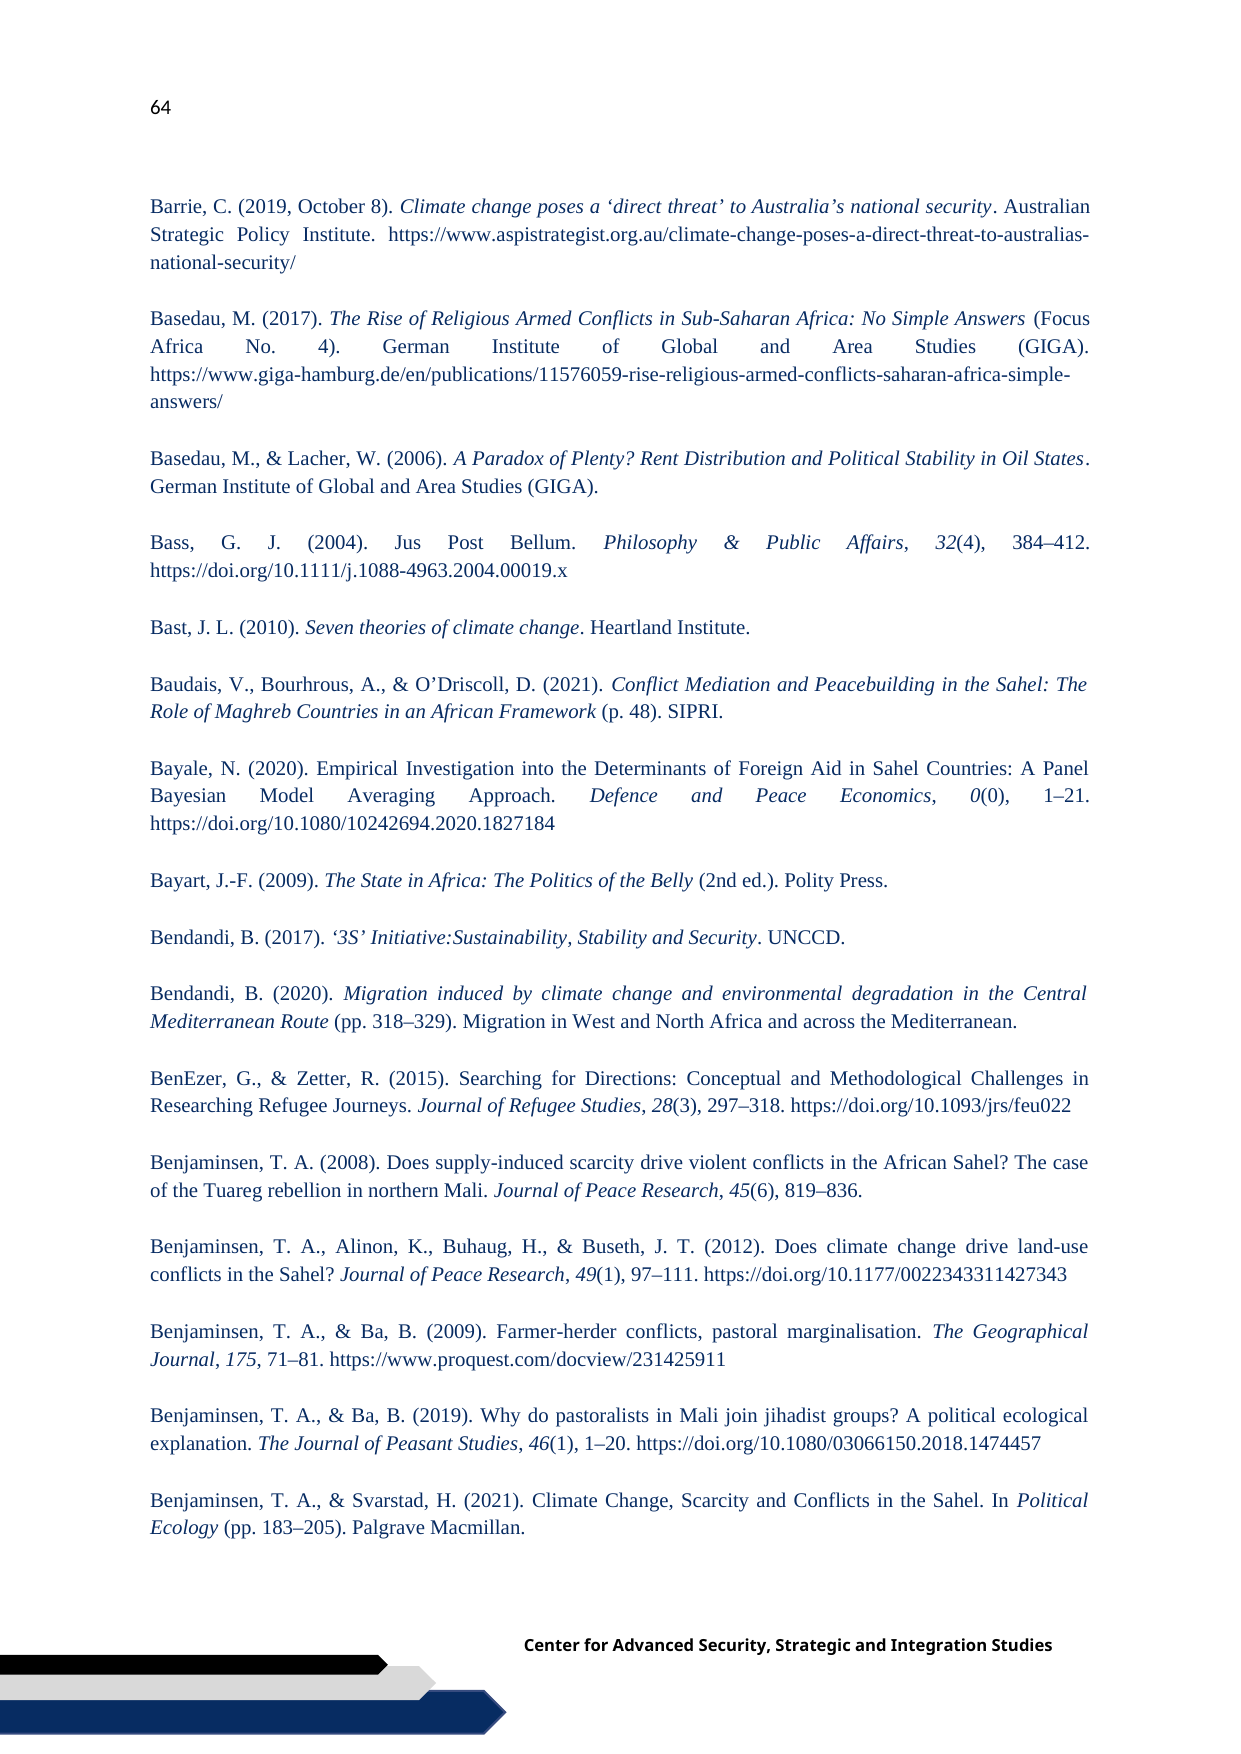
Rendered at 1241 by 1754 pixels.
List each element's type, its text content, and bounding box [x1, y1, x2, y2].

text Barrie, C. (2019, October 8). Climate change poses a ‘direct threat’ to Australia’s national security. Australian Strategic Policy Institute. https://www.aspistrategist.org.au/climate-change-poses-a-direct-threat-to-australias-national-security/ [150, 194, 1090, 274]
text Bast, J. L. (2010). Seven theories of climate change. Heartland Institute. [150, 615, 1090, 639]
text Bass, G. J. (2004). Jus Post Bellum. Philosophy & Public Affairs, 32(4), 384–412. https://doi.org/10.1111/j.1088-4963.2004.00019.x [150, 530, 1090, 582]
text Basedau, M., & Lacher, W. (2006). A Paradox of Plenty? Rent Distribution and Political Stability in Oil States. German Institute of Global and Area Studies (GIGA). [150, 446, 1090, 498]
text Bayart, J.-F. (2009). The State in Africa: The Politics of the Belly (2nd ed.). Polity Press. [150, 868, 1090, 892]
text Bendandi, B. (2020). Migration induced by climate change and environmental degradation in the Central Mediterranean Route (pp. 318–329). Migration in West and North Africa and across the Mediterranean. [150, 981, 1090, 1033]
text Benjaminsen, T. A., & Ba, B. (2019). Why do pastoralists in Mali join jihadist groups? A political ecological explanation. The Journal of Peasant Studies, 46(1), 1–20. https://doi.org/10.1080/03066150.2018.1474457 [150, 1403, 1090, 1455]
text Bayale, N. (2020). Empirical Investigation into the Determinants of Foreign Aid in Sahel Countries: A Panel Bayesian Model Averaging Approach. Defence and Peace Economics, 0(0), 1–21. https://doi.org/10.1080/10242694.2020.1827184 [150, 756, 1090, 835]
text Bendandi, B. (2017). ‘3S’ Initiative:Sustainability, Stability and Security. UNCCD. [150, 924, 1090, 949]
text Baudais, V., Bourhrous, A., & O’Driscoll, D. (2021). Conflict Mediation and Peacebuilding in the Sahel: The Role of Maghreb Countries in an African Framework (p. 48). SIPRI. [150, 671, 1090, 723]
text Benjaminsen, T. A., & Ba, B. (2009). Farmer-herder conflicts, pastoral marginalisation. The Geographical Journal, 175, 71–81. https://www.proquest.com/docview/231425911 [150, 1319, 1090, 1371]
text Benjaminsen, T. A., Alinon, K., Buhaug, H., & Buseth, J. T. (2012). Does climate change drive land-use conflicts in the Sahel? Journal of Peace Research, 49(1), 97–111. https://doi.org/10.1177/0022343311427343 [150, 1234, 1090, 1286]
text Benjaminsen, T. A., & Svarstad, H. (2021). Climate Change, Scarcity and Conflicts in the Sahel. In Political Ecology (pp. 183–205). Palgrave Macmillan. [150, 1488, 1090, 1539]
text BenEzer, G., & Zetter, R. (2015). Searching for Directions: Conceptual and Methodological Challenges in Researching Refugee Journeys. Journal of Refugee Studies, 28(3), 297–318. https://doi.org/10.1093/jrs/feu022 [150, 1066, 1090, 1117]
text Basedau, M. (2017). The Rise of Religious Armed Conflicts in Sub-Saharan Africa: No Simple Answers (Focus Africa No. 4). German Institute of Global and Area Studies (GIGA). https://www.giga-hamburg.de/en/publications/11576059-rise-religious-armed-conflicts-saharan-africa-simple-answers/ [150, 306, 1090, 413]
text Benjaminsen, T. A. (2008). Does supply-induced scarcity drive violent conflicts in the African Sahel? The case of the Tuareg rebellion in northern Mali. Journal of Peace Research, 45(6), 819–836. [150, 1150, 1090, 1202]
